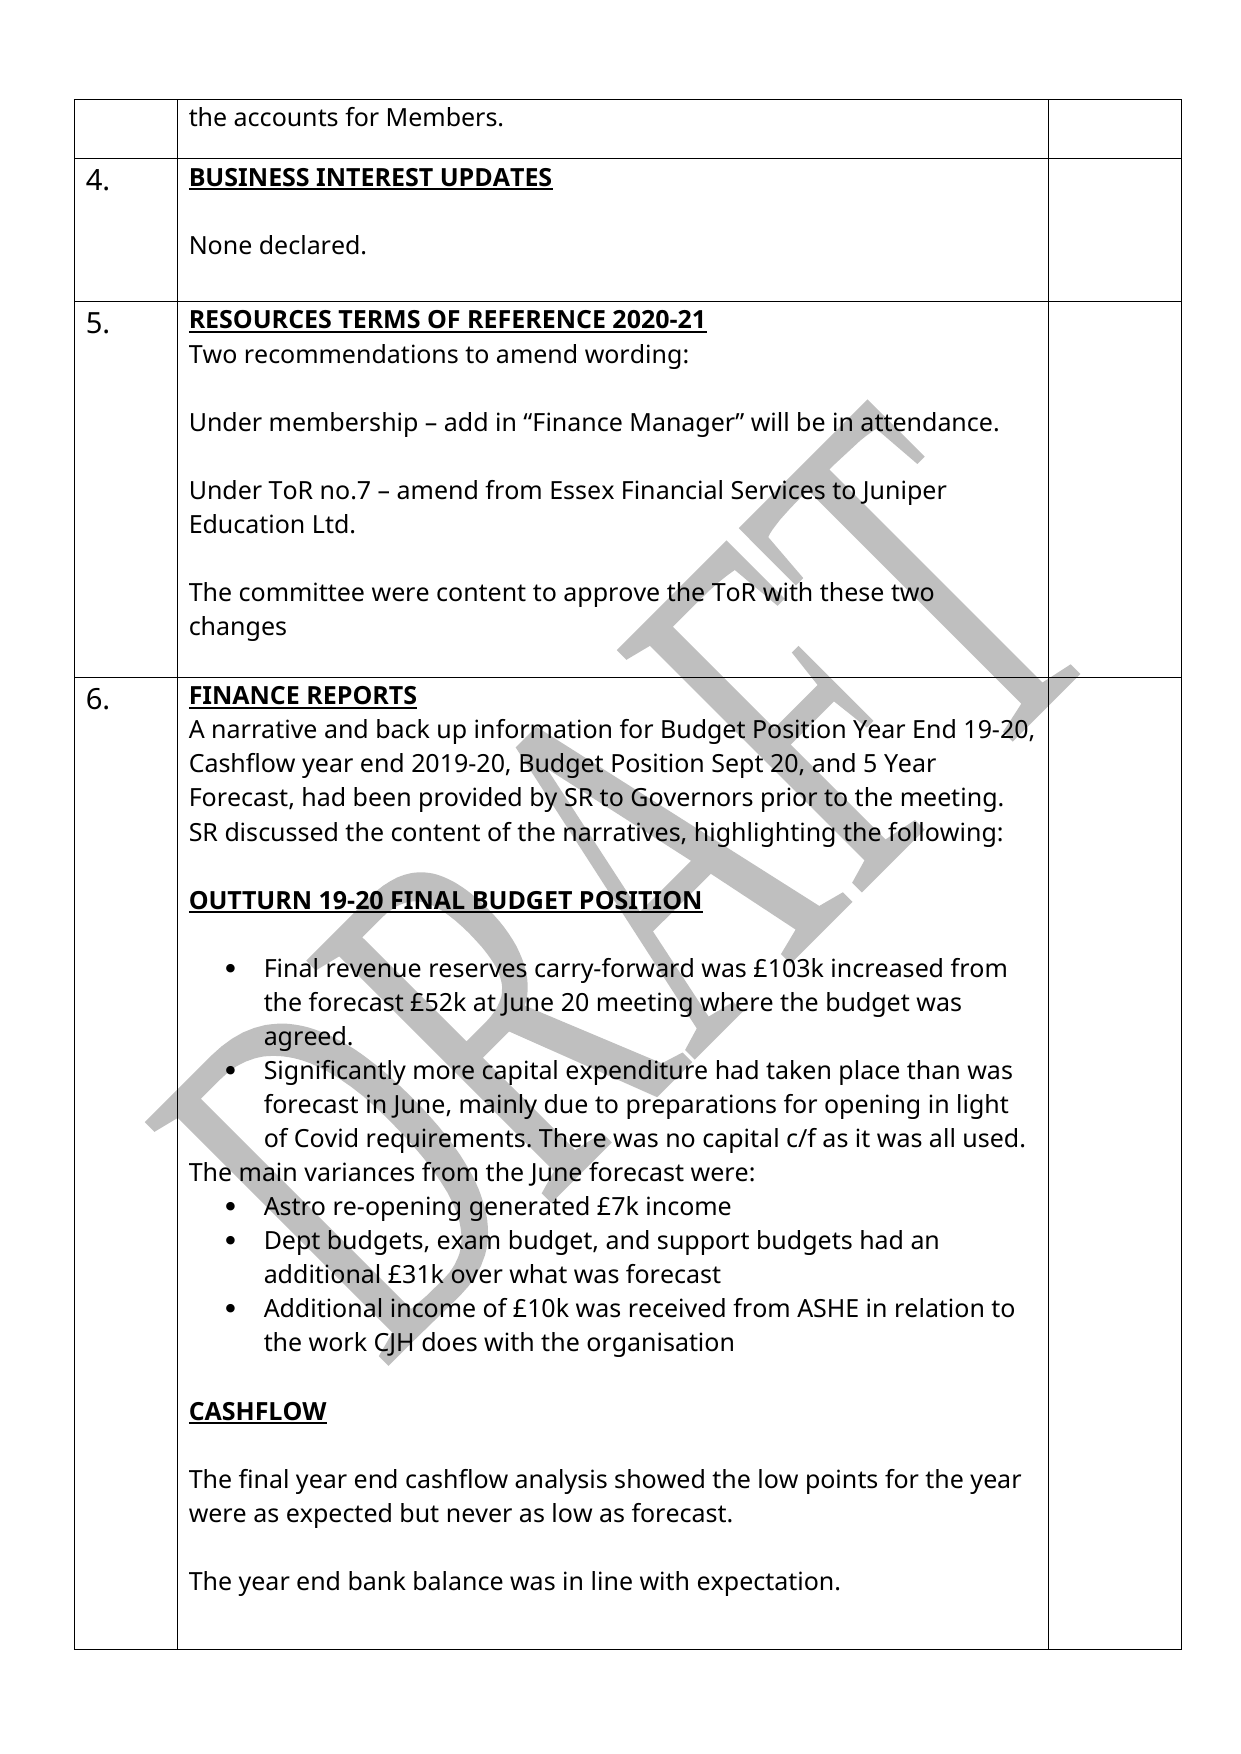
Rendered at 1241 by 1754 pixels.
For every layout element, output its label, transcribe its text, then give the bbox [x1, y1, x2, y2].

table_cell 6. [75, 678, 177, 1648]
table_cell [178, 100, 1048, 158]
table_cell [1049, 100, 1181, 158]
table_cell [1049, 302, 1181, 677]
table_cell SR [1049, 678, 1181, 1648]
table_cell 3. [75, 100, 177, 158]
table_cell 5. [75, 302, 177, 677]
table_cell BUSINESS INTEREST UPDATES None declared. [178, 159, 1048, 301]
table_cell 4. [75, 159, 177, 301]
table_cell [178, 678, 1048, 1648]
table_cell [1049, 159, 1181, 301]
table_cell RESOURCES TERMS OF REFERENCE 2020-21 Two recommendations to amend wording: Under membership – add in “Finance Manager” will be in attendance. Under ToR no.7 – amend from Essex Financial Services to Juniper Education Ltd. The committee were content to approve the ToR with these two changes [178, 302, 1048, 677]
